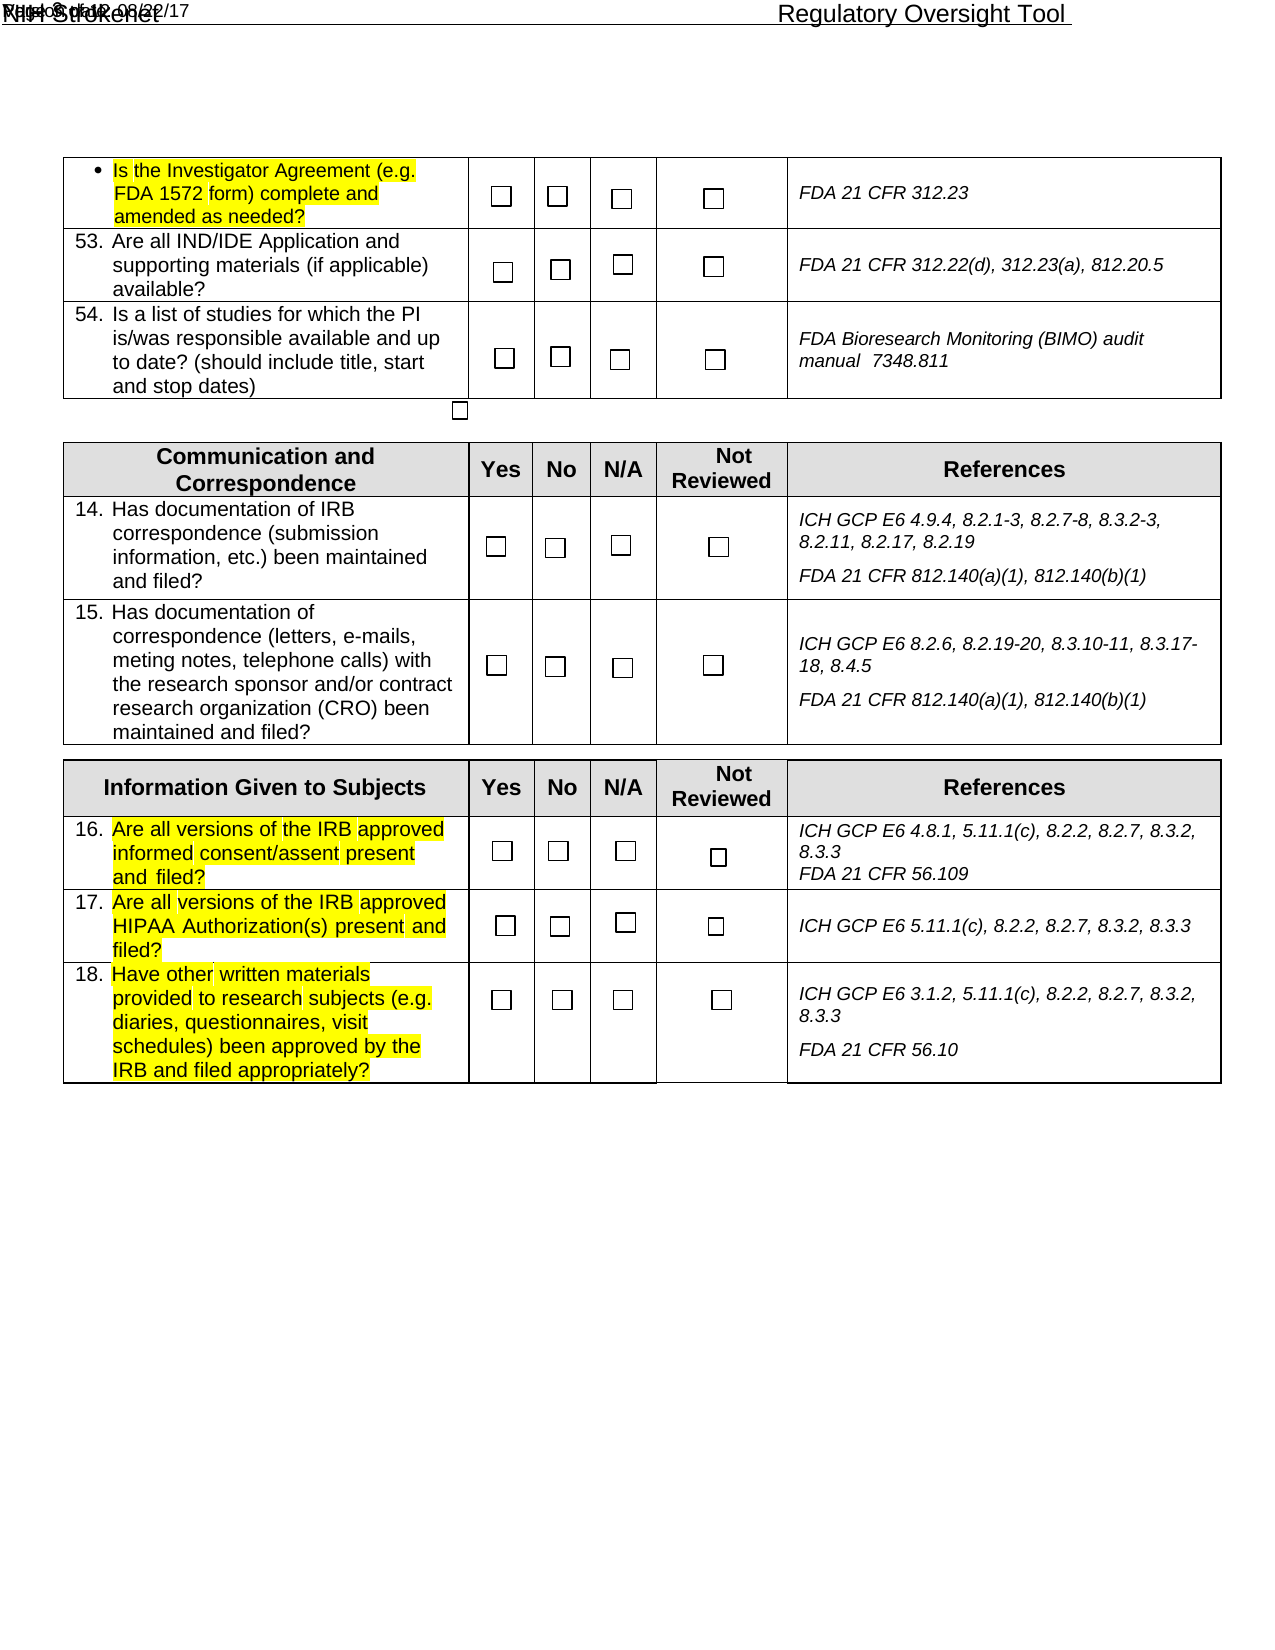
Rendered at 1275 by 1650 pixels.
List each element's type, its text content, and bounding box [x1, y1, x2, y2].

table_cell 54. Is a list of studies for which the PI is/was responsible available and up to date? (should include title, start and stop dates) [64, 302, 468, 397]
table_cell 15. Has documentation of correspondence (letters, e-mails, meting notes, telephone calls) with the research sponsor and/or contract research organization (CRO) been maintained and filed? [64, 600, 468, 744]
table_cell 16. Are all versions of the IRB approved informed consent/assent present and filed? [205, 817, 468, 888]
table_cell [470, 817, 534, 888]
table_cell [535, 817, 590, 888]
table_cell 18. Have other written materials provided to research subjects (e.g. diaries, questionnaires, visit schedules) been approved by the IRB and filed appropriately? [64, 963, 468, 1082]
table_cell [591, 497, 656, 599]
table_cell [614, 302, 633, 397]
table_cell FDA Bioresearch Monitoring (BIMO) audit manual 7348.811 [788, 302, 1220, 397]
table_header Information Given to Subjects [64, 761, 468, 816]
table_cell 17. Are all versions of the IRB approved HIPAA Authorization(s) present and filed? [162, 890, 468, 962]
table_cell [712, 229, 731, 301]
table_header N/A [591, 443, 656, 496]
table_header Yes [470, 443, 532, 496]
table_header Yes [470, 761, 534, 816]
table_header No [533, 443, 590, 496]
table_cell [591, 229, 614, 301]
table_header [492, 158, 511, 227]
table_cell ICH GCP E6 3.1.2, 5.11.1(c), 8.2.2, 8.2.7, 8.3.2, 8.3.3 FDA 21 CFR 56.10 [788, 963, 1220, 1082]
table_cell [633, 229, 656, 301]
table_cell [657, 302, 712, 397]
table_header References [788, 443, 1220, 496]
table_cell [535, 229, 553, 301]
table_header [511, 158, 534, 227]
table_cell [614, 229, 633, 301]
table_cell [657, 963, 787, 1082]
table_cell [533, 497, 590, 599]
table_cell [657, 229, 712, 301]
table_cell [511, 229, 534, 301]
table_header No [535, 761, 590, 816]
table_cell [591, 302, 614, 397]
table_header [469, 158, 492, 227]
table_cell [591, 600, 656, 744]
table_cell [492, 229, 511, 301]
table_cell [469, 302, 492, 397]
table_header [731, 158, 787, 227]
table_cell 14. Has documentation of IRB correspondence (submission information, etc.) been maintained and filed? [64, 497, 468, 599]
table_cell [470, 600, 532, 744]
table_cell [572, 229, 590, 301]
table_header [712, 158, 731, 227]
table_cell [712, 302, 731, 397]
table_header Not Reviewed [657, 443, 787, 496]
table_cell [492, 302, 511, 397]
table_cell [553, 229, 572, 301]
table_cell [535, 963, 590, 1082]
table_header [633, 158, 656, 227]
table_cell [469, 229, 492, 301]
table_cell [535, 302, 553, 397]
table_cell [591, 817, 656, 888]
table_cell [572, 302, 590, 397]
table_cell [470, 963, 534, 1082]
table_header N/A [591, 761, 656, 816]
table_header Not Reviewed [657, 760, 787, 816]
table_header Is the Investigator Agreement (e.g. FDA 1572 form) complete and amended as needed? [64, 158, 468, 227]
table_header [572, 158, 590, 227]
table_header [657, 158, 712, 227]
table_cell [657, 497, 787, 599]
table_cell [591, 890, 656, 962]
table_header [614, 158, 633, 227]
table_cell ICH GCP E6 4.8.1, 5.11.1(c), 8.2.2, 8.2.7, 8.3.2, 8.3.3 FDA 21 CFR 56.109 [788, 817, 1220, 888]
table_cell [657, 600, 787, 744]
table_cell ICH GCP E6 5.11.1(c), 8.2.2, 8.2.7, 8.3.2, 8.3.3 [788, 890, 1220, 962]
table_cell 53. Are all IND/IDE Application and supporting materials (if applicable) available? [64, 229, 468, 301]
table_cell [553, 302, 572, 397]
table_cell [731, 229, 787, 301]
table_header Communication and Correspondence [64, 443, 468, 496]
table_header [553, 158, 572, 227]
table_header [535, 158, 553, 227]
table_header [591, 158, 614, 227]
table_cell [533, 600, 590, 744]
table_cell FDA 21 CFR 312.22(d), 312.23(a), 812.20.5 [788, 229, 1220, 301]
table_cell [657, 890, 787, 962]
table_cell [535, 890, 590, 962]
table_cell [470, 890, 534, 962]
table_cell [731, 302, 787, 397]
table_cell [633, 302, 656, 397]
table_cell [511, 302, 534, 397]
table_cell ICH GCP E6 4.9.4, 8.2.1-3, 8.2.7-8, 8.3.2-3, 8.2.11, 8.2.17, 8.2.19 FDA 21 CFR 812.140(a)(1), 812.140(b)(1) [788, 497, 1220, 599]
table_cell ICH GCP E6 8.2.6, 8.2.19-20, 8.3.10-11, 8.3.17- 18, 8.4.5 FDA 21 CFR 812.140(a)(1), 812.140(b)(1) [788, 600, 1220, 744]
table_cell [657, 817, 787, 888]
table_cell [470, 497, 532, 599]
table_header FDA 21 CFR 312.23 [788, 158, 1220, 227]
table_cell [591, 963, 656, 1082]
table_header References [788, 761, 1220, 816]
